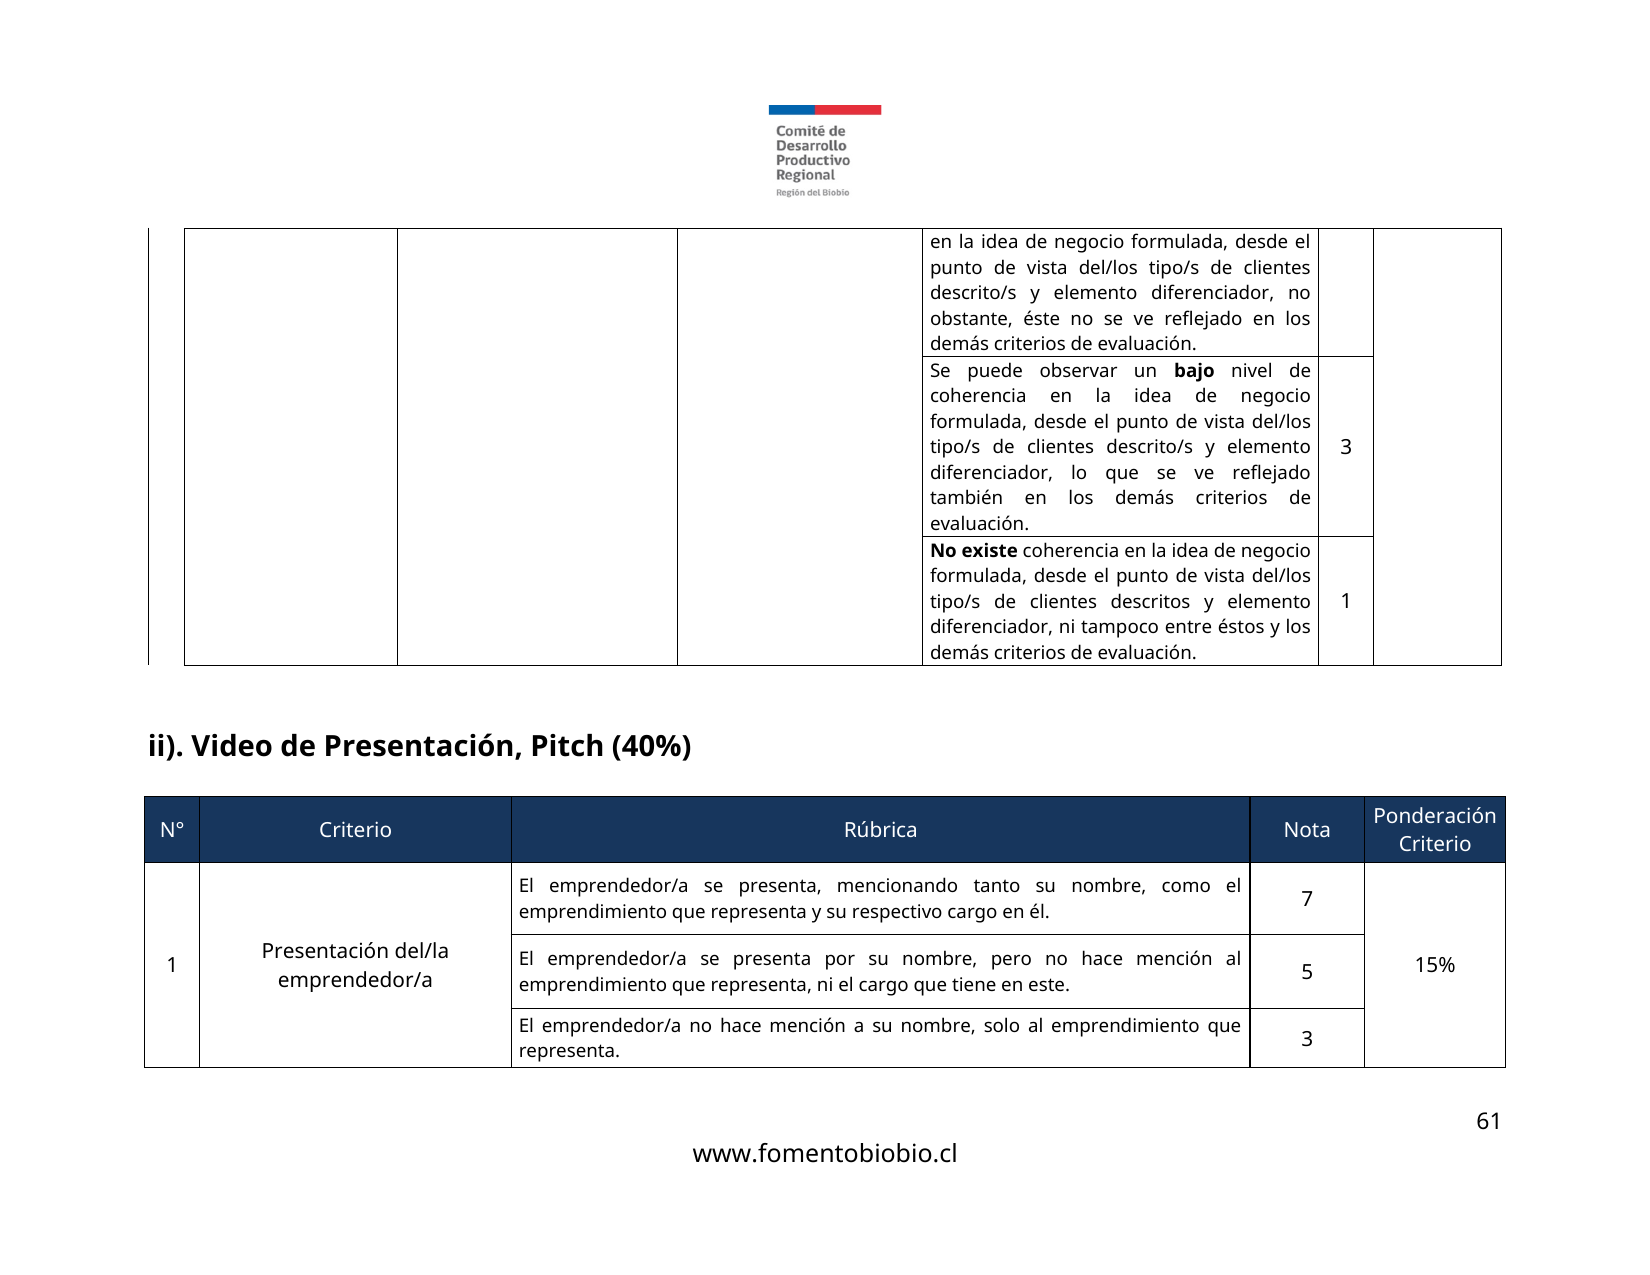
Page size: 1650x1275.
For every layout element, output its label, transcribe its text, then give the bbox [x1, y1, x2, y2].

table_cell 7 [1251, 863, 1364, 934]
table_header Nota [1251, 797, 1364, 862]
table_cell Presentación del/la emprendedor/a [200, 863, 511, 1067]
table_header N° [145, 797, 199, 862]
table_cell 1 [1319, 537, 1373, 664]
table_cell 4 [1319, 229, 1373, 356]
table_cell El emprendedor/a se presenta, mencionando tanto su nombre, como el emprendimiento que representa y su respectivo cargo en él. [512, 863, 1249, 934]
table_cell El emprendedor/a no hace mención a su nombre, solo al emprendimiento que representa. [512, 1009, 1249, 1067]
table_cell 5 [1251, 935, 1364, 1008]
table_cell No existe coherencia en la idea de negocio formulada, desde el punto de vista del/los tipo/s de clientes descritos y elemento diferenciador, ni tampoco entre éstos y los demás criterios de evaluación. [923, 537, 1318, 664]
picture [768, 105, 882, 228]
table_cell 3 [1251, 1009, 1364, 1067]
table_cell 15% [1365, 863, 1505, 1067]
table_header Rúbrica [512, 797, 1249, 862]
table_cell El emprendedor/a se presenta por su nombre, pero no hace mención al emprendimiento que representa, ni el cargo que tiene en este. [512, 935, 1249, 1008]
table_cell 1 [145, 863, 199, 1067]
table_cell Se puede observar un bajo nivel de coherencia en la idea de negocio formulada, desde el punto de vista del/los tipo/s de clientes descrito/s y elemento diferenciador, lo que se ve reflejado también en los demás criterios de evaluación. [923, 357, 1318, 536]
table_cell 3 [1319, 357, 1373, 536]
table_header Ponderación Criterio [1365, 797, 1505, 862]
table_header Criterio [200, 797, 511, 862]
text ii). Video de Presentación, Pitch (40%) [148, 725, 1502, 765]
